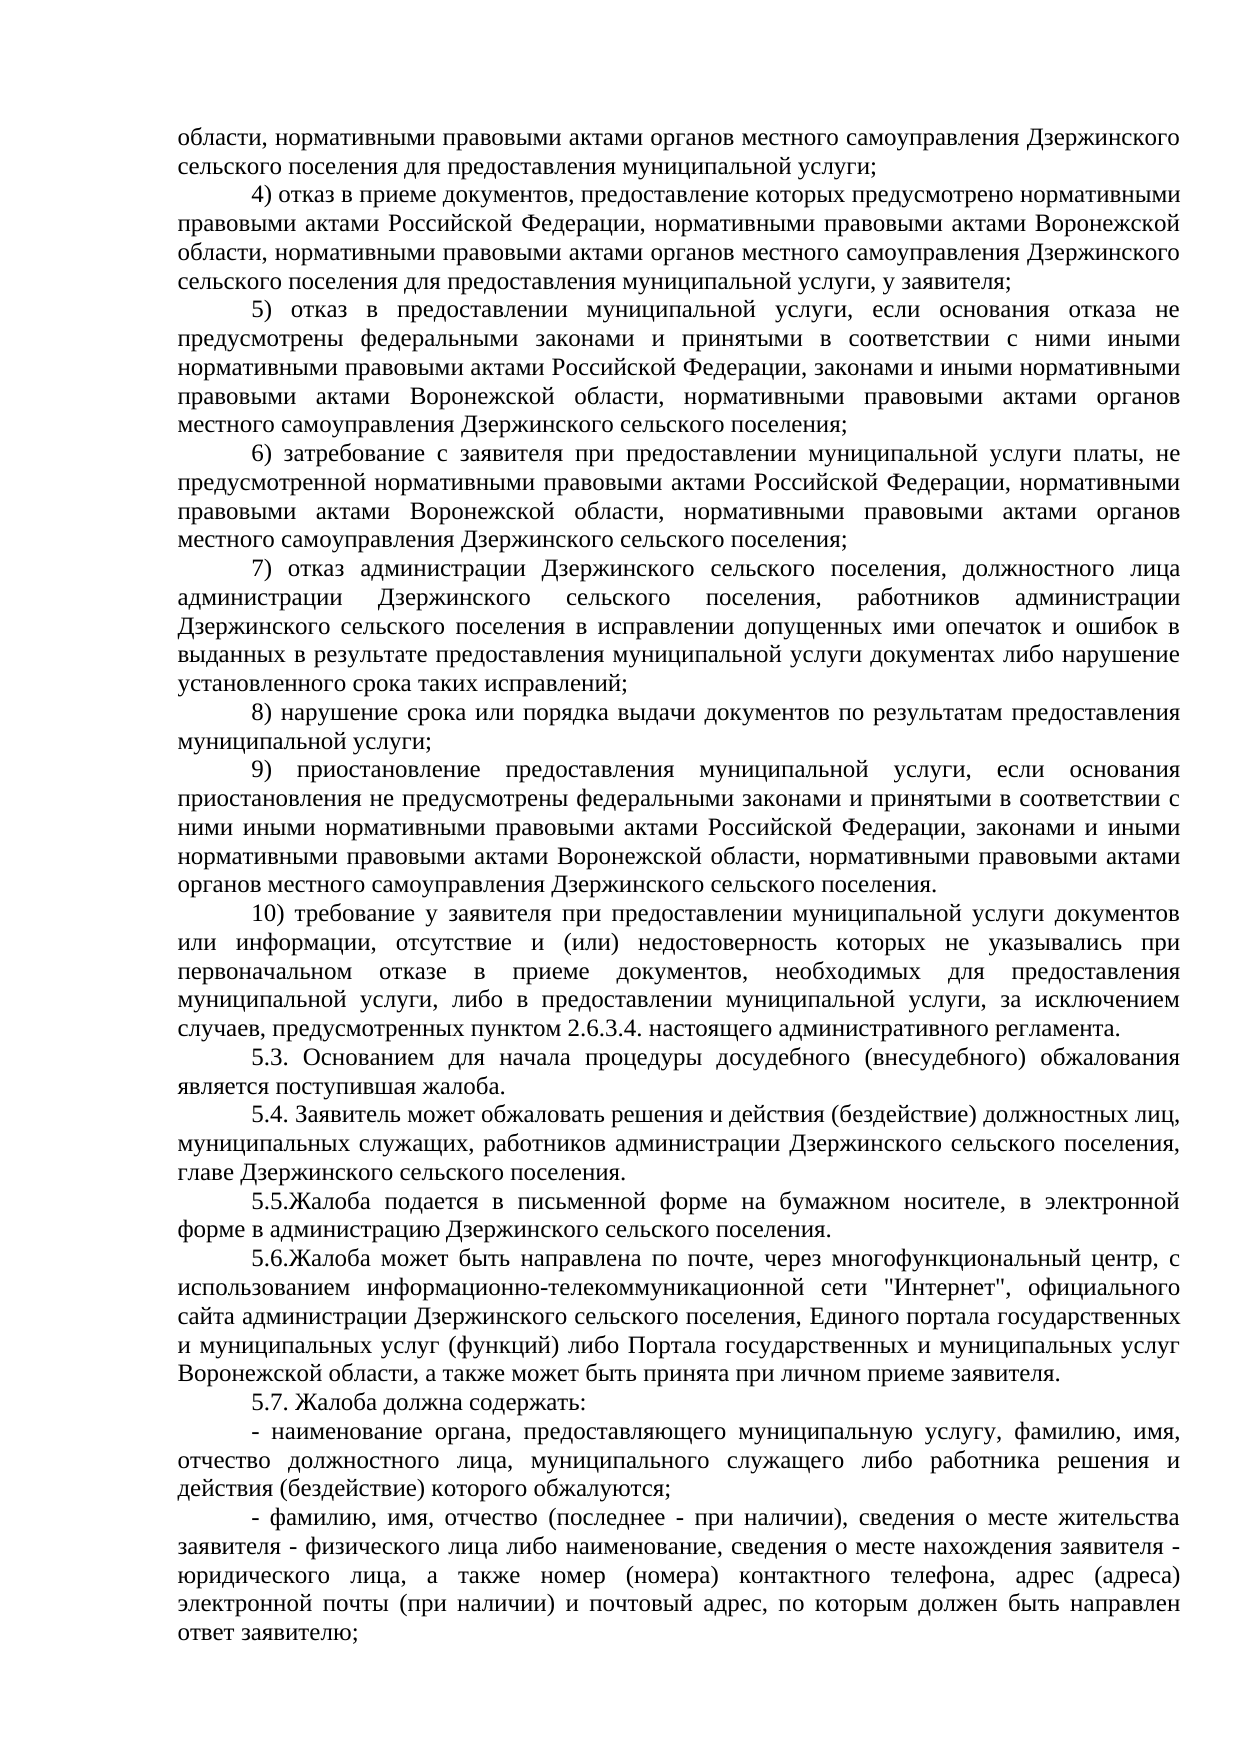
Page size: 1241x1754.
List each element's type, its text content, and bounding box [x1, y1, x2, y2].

text 5.7. Жалоба должна содержать: [177, 1387, 1181, 1416]
text 5.6.Жалоба может быть направлена по почте, через многофункциональный центр, с использованием информационно-телекоммуникационной сети "Интернет", официального сайта администрации Дзержинского сельского поселения, Единого портала государственных и муниципальных услуг (функций) либо Портала государственных и муниципальных услуг Воронежской области, а также может быть принята при личном приеме заявителя. [177, 1243, 1181, 1387]
text 5.3. Основанием для начала процедуры досудебного (внесудебного) обжалования является поступившая жалоба. [177, 1042, 1181, 1099]
text - фамилию, имя, отчество (последнее - при наличии), сведения о месте жительства заявителя - физического лица либо наименование, сведения о месте нахождения заявителя - юридического лица, а также номер (номера) контактного телефона, адрес (адреса) электронной почты (при наличии) и почтовый адрес, по которым должен быть направлен ответ заявителю; [177, 1502, 1181, 1646]
text 10) требование у заявителя при предоставлении муниципальной услуги документов или информации, отсутствие и (или) недостоверность которых не указывались при первоначальном отказе в приеме документов, необходимых для предоставления муниципальной услуги, либо в предоставлении муниципальной услуги, за исключением случаев, предусмотренных пунктом 2.6.3.4. настоящего административного регламента. [177, 898, 1181, 1042]
text 6) затребование с заявителя при предоставлении муниципальной услуги платы, не предусмотренной нормативными правовыми актами Российской Федерации, нормативными правовыми актами Воронежской области, нормативными правовыми актами органов местного самоуправления Дзержинского сельского поселения; [177, 438, 1181, 553]
text 5.5.Жалоба подается в письменной форме на бумажном носителе, в электронной форме в администрацию Дзержинского сельского поселения. [177, 1186, 1181, 1243]
text 5) отказ в предоставлении муниципальной услуги, если основания отказа не предусмотрены федеральными законами и принятыми в соответствии с ними иными нормативными правовыми актами Российской Федерации, законами и иными нормативными правовыми актами Воронежской области, нормативными правовыми актами органов местного самоуправления Дзержинского сельского поселения; [177, 294, 1181, 438]
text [177, 122, 1181, 179]
text 9) приостановление предоставления муниципальной услуги, если основания приостановления не предусмотрены федеральными законами и принятыми в соответствии с ними иными нормативными правовыми актами Российской Федерации, законами и иными нормативными правовыми актами Воронежской области, нормативными правовыми актами органов местного самоуправления Дзержинского сельского поселения. [177, 754, 1181, 898]
text 4) отказ в приеме документов, предоставление которых предусмотрено нормативными правовыми актами Российской Федерации, нормативными правовыми актами Воронежской области, нормативными правовыми актами органов местного самоуправления Дзержинского сельского поселения для предоставления муниципальной услуги, у заявителя; [177, 179, 1181, 294]
text - наименование органа, предоставляющего муниципальную услугу, фамилию, имя, отчество должностного лица, муниципального служащего либо работника решения и действия (бездействие) которого обжалуются; [177, 1416, 1181, 1502]
text 8) нарушение срока или порядка выдачи документов по результатам предоставления муниципальной услуги; [177, 697, 1181, 754]
text 5.4. Заявитель может обжаловать решения и действия (бездействие) должностных лиц, муниципальных служащих, работников администрации Дзержинского сельского поселения, главе Дзержинского сельского поселения. [177, 1099, 1181, 1186]
text 7) отказ администрации Дзержинского сельского поселения, должностного лица администрации Дзержинского сельского поселения, работников администрации Дзержинского сельского поселения в исправлении допущенных ими опечаток и ошибок в выданных в результате предоставления муниципальной услуги документах либо нарушение установленного срока таких исправлений; [177, 553, 1181, 697]
